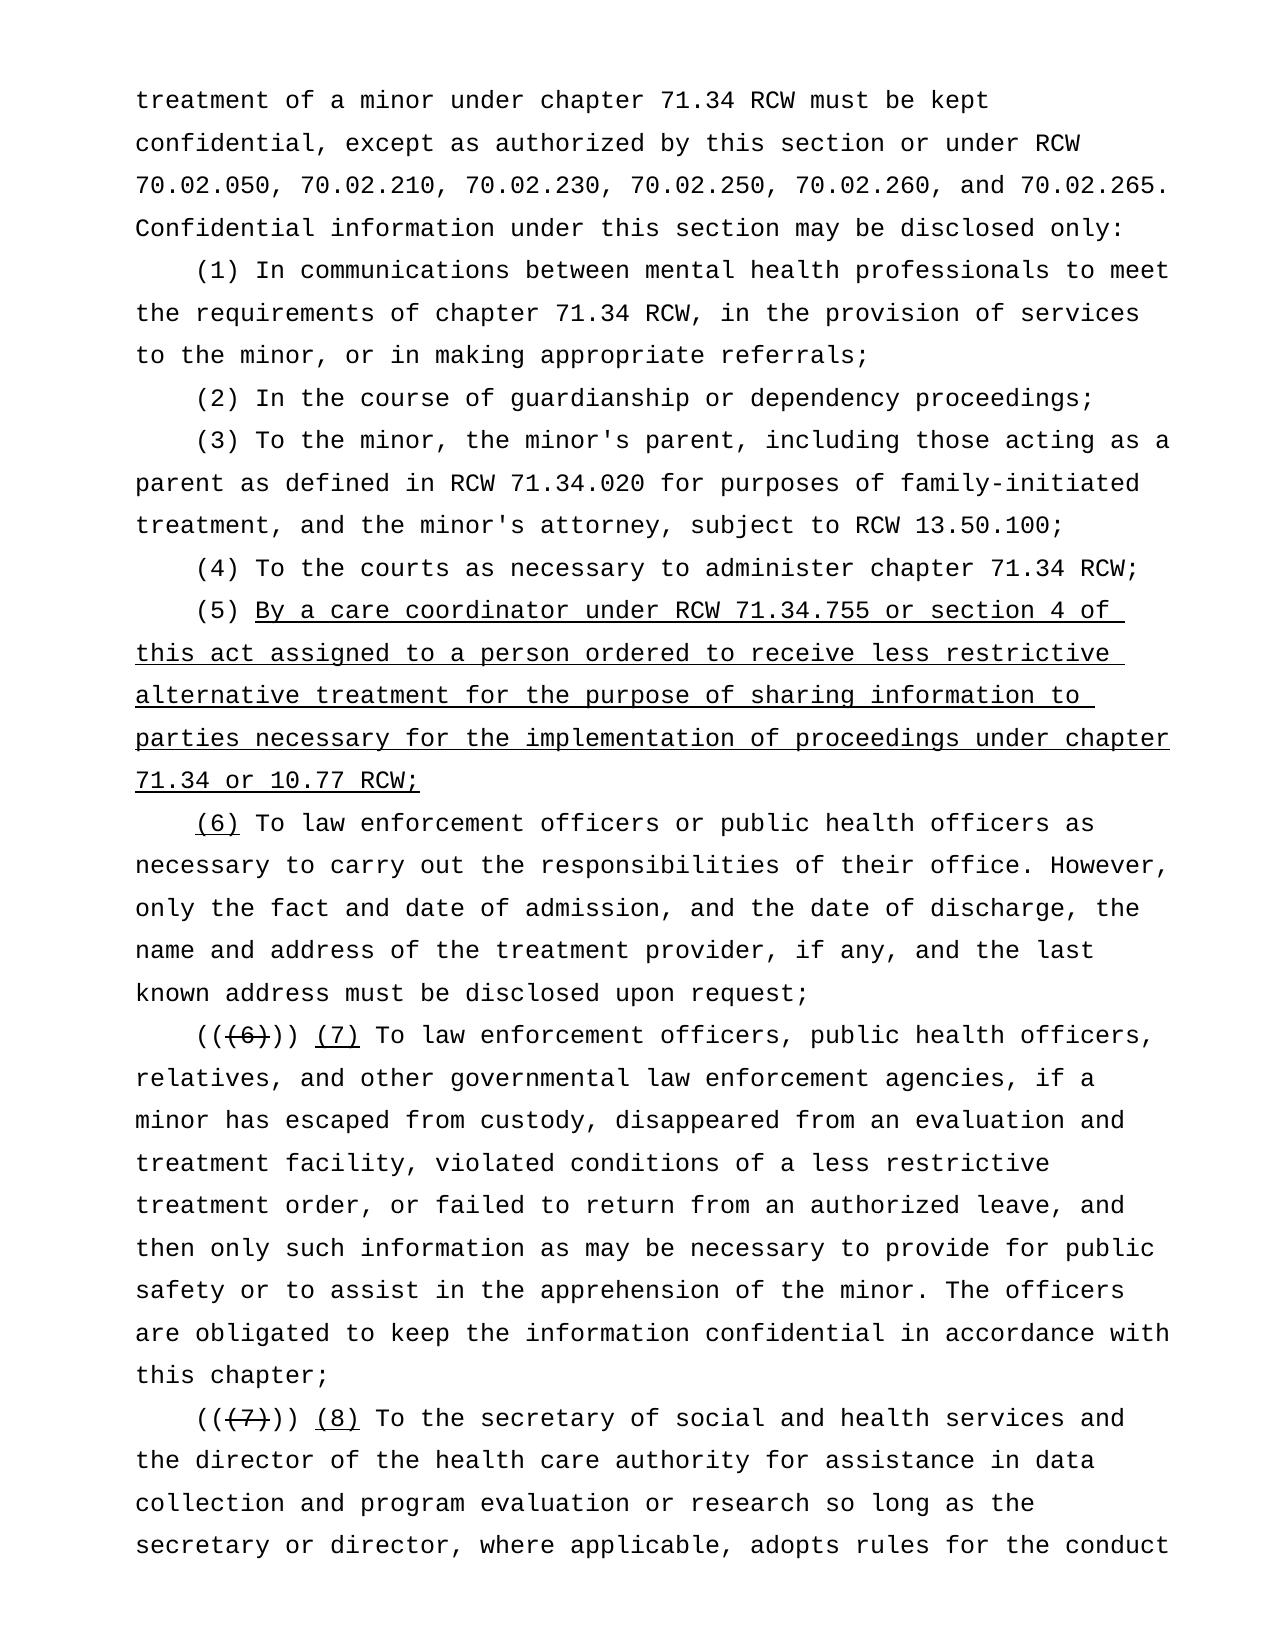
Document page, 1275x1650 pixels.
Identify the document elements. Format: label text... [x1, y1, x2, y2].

text (4) To the courts as necessary to administer chapter 71.34 RCW; [135, 542, 1170, 585]
text (5) By a care coordinator under RCW 71.34.755 or section 4 of this act assigned to a person ordered to receive less restrictive alternative treatment for the purpose of sharing information to parties necessary for the implementation of proceedings under chapter 71.34 or 10.77 RCW; [135, 750, 1170, 797]
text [135, 1392, 1170, 1562]
text (3) To the minor, the minor's parent, including those acting as a parent as defined in RCW 71.34.020 for purposes of family-initiated treatment, and the minor's attorney, subject to RCW 13.50.100; [135, 415, 1170, 542]
text (2) In the course of guardianship or dependency proceedings; [135, 372, 1170, 415]
text (6) To law enforcement officers or public health officers as necessary to carry out the responsibilities of their office. However, only the fact and date of admission, and the date of discharge, the name and address of the treatment provider, if any, and the last known address must be disclosed upon request; [135, 797, 1170, 1010]
text (1) In communications between mental health professionals to meet the requirements of chapter 71.34 RCW, in the provision of services to the minor, or in making appropriate referrals; [135, 245, 1170, 372]
text (((6))) (7) To law enforcement officers, public health officers, relatives, and other governmental law enforcement agencies, if a minor has escaped from custody, disappeared from an evaluation and treatment facility, violated conditions of a less restrictive treatment order, or failed to return from an authorized leave, and then only such information as may be necessary to provide for public safety or to assist in the apprehension of the minor. The officers are obligated to keep the information confidential in accordance with this chapter; [135, 1010, 1170, 1392]
text (5) By a care coordinator under RCW 71.34.755 or section 4 of this act assigned to a person ordered to receive less restrictive alternative treatment for the purpose of sharing information to parties necessary for the implementation of proceedings under chapter 71.34 or 10.77 RCW; [135, 585, 1170, 749]
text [135, 75, 1170, 245]
